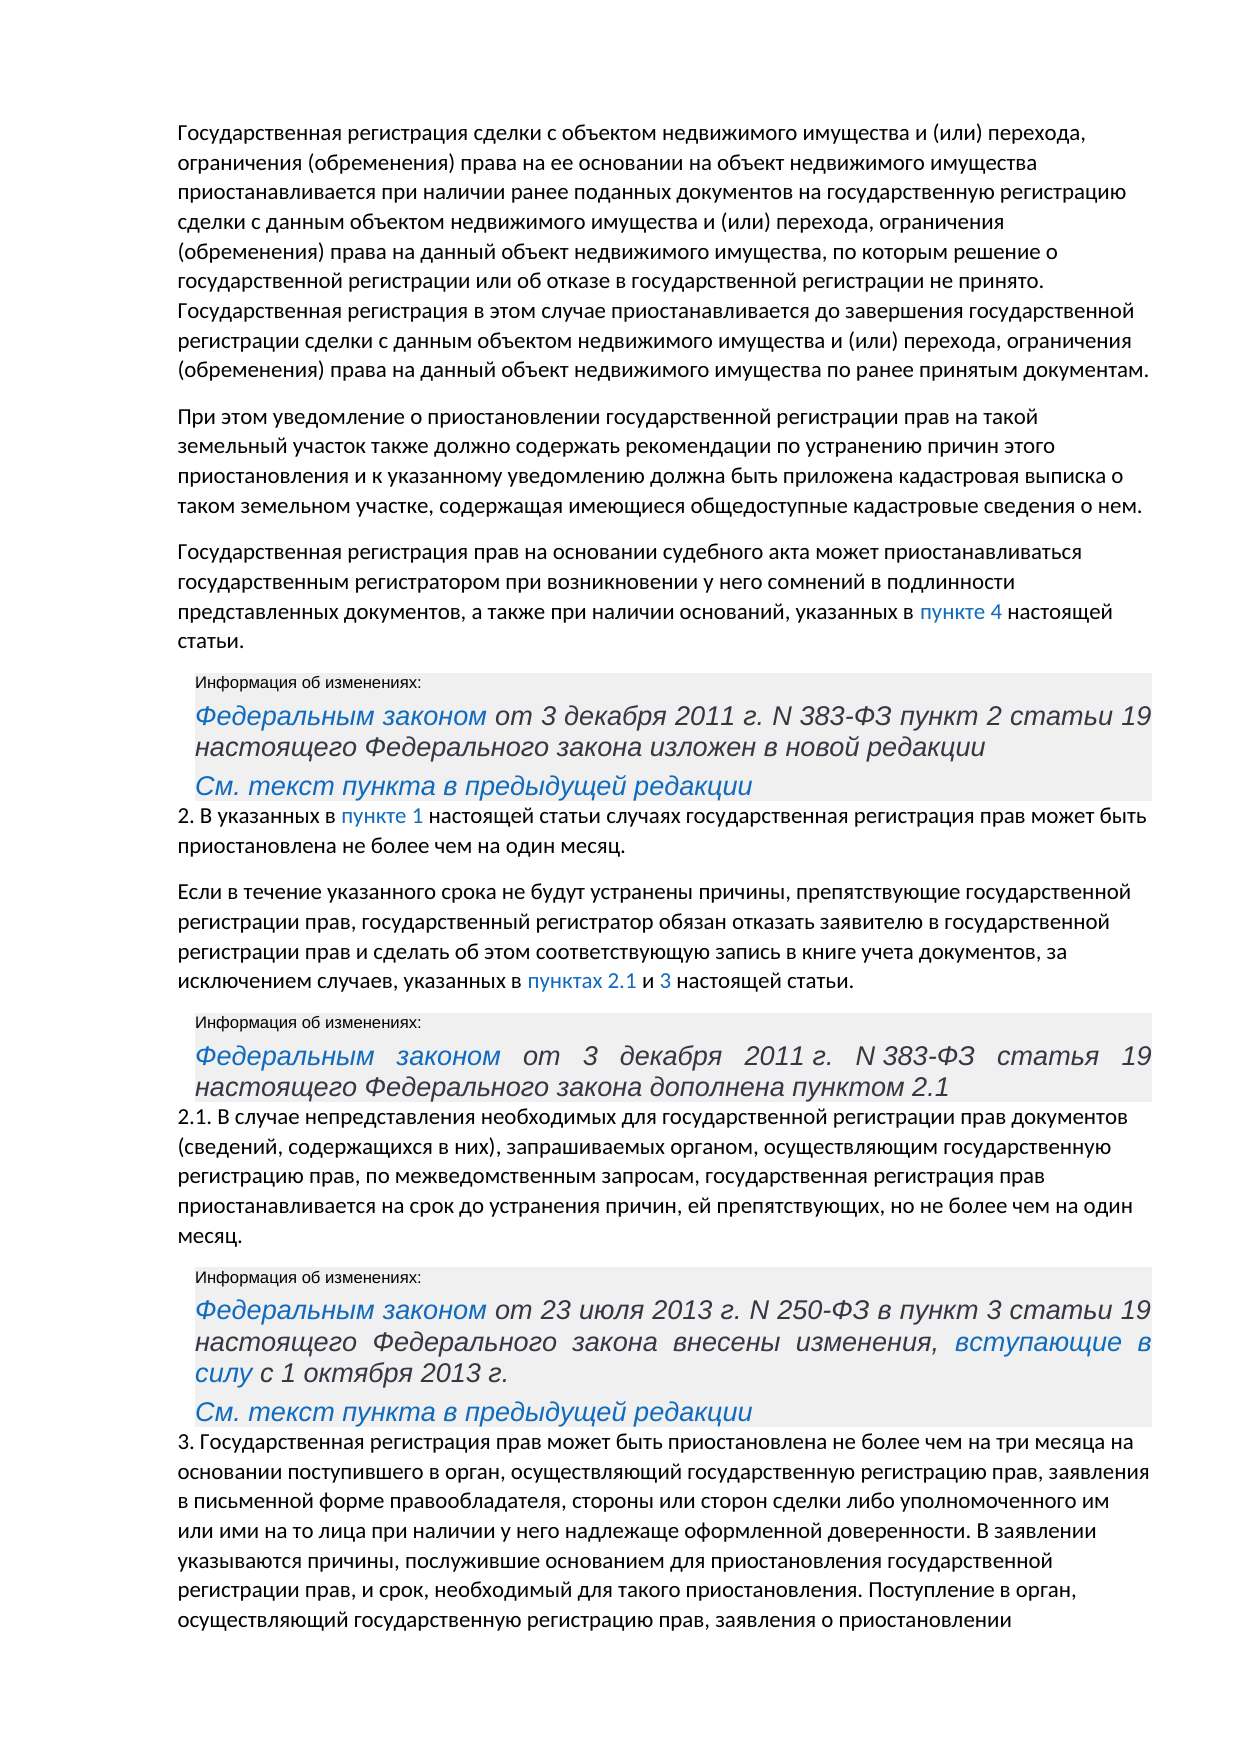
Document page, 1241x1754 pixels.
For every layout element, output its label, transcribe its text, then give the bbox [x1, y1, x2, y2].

text Государственная регистрация прав на основании судебного акта может приостанавливаться государственным регистратором при возникновении у него сомнений в подлинности представленных документов, а также при наличии оснований, указанных в пункте 4 настоящей статьи. [177, 537, 1152, 654]
text Федеральным законом от 23 июля 2013 г. N 250-ФЗ в пункт 3 статьи 19 настоящего Федерального закона внесены изменения, вступающие в силу с 1 октября 2013 г. [195, 1294, 1152, 1388]
text Если в течение указанного срока не будут устранены причины, препятствующие государственной регистрации прав, государственный регистратор обязан отказать заявителю в государственной регистрации прав и сделать об этом соответствующую запись в книге учета документов, за исключением случаев, указанных в пунктах 2.1 и 3 настоящей статьи. [177, 877, 1152, 994]
text Федеральным законом от 3 декабря 2011 г. N 383-ФЗ статья 19 настоящего Федерального закона дополнена пунктом 2.1 [195, 1040, 1152, 1102]
text Информация об изменениях: [195, 673, 1152, 692]
text Государственная регистрация сделки с объектом недвижимого имущества и (или) перехода, ограничения (обременения) права на ее основании на объект недвижимого имущества приостанавливается при наличии ранее поданных документов на государственную регистрацию сделки с данным объектом недвижимого имущества и (или) перехода, ограничения (обременения) права на данный объект недвижимого имущества, по которым решение о государственной регистрации или об отказе в государственной регистрации не принято. Государственная регистрация в этом случае приостанавливается до завершения государственной регистрации сделки с данным объектом недвижимого имущества и (или) перехода, ограничения (обременения) права на данный объект недвижимого имущества по ранее принятым документам. [177, 118, 1152, 384]
text См. текст пункта в предыдущей редакции [195, 1396, 1152, 1427]
text Федеральным законом от 3 декабря 2011 г. N 383-ФЗ пункт 2 статьи 19 настоящего Федерального закона изложен в новой редакции [195, 700, 1152, 762]
text 2. В указанных в пункте 1 настоящей статьи случаях государственная регистрация прав может быть приостановлена не более чем на один месяц. [177, 801, 1152, 859]
text Информация об изменениях: [195, 1267, 1152, 1287]
text См. текст пункта в предыдущей редакции [195, 770, 1152, 801]
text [177, 1427, 1152, 1633]
text При этом уведомление о приостановлении государственной регистрации прав на такой земельный участок также должно содержать рекомендации по устранению причин этого приостановления и к указанному уведомлению должна быть приложена кадастровая выписка о таком земельном участке, содержащая имеющиеся общедоступные кадастровые сведения о нем. [177, 402, 1152, 519]
text Информация об изменениях: [195, 1013, 1152, 1032]
text 2.1. В случае непредставления необходимых для государственной регистрации прав документов (сведений, содержащихся в них), запрашиваемых органом, осуществляющим государственную регистрацию прав, по межведомственным запросам, государственная регистрация прав приостанавливается на срок до устранения причин, ей препятствующих, но не более чем на один месяц. [177, 1102, 1152, 1249]
